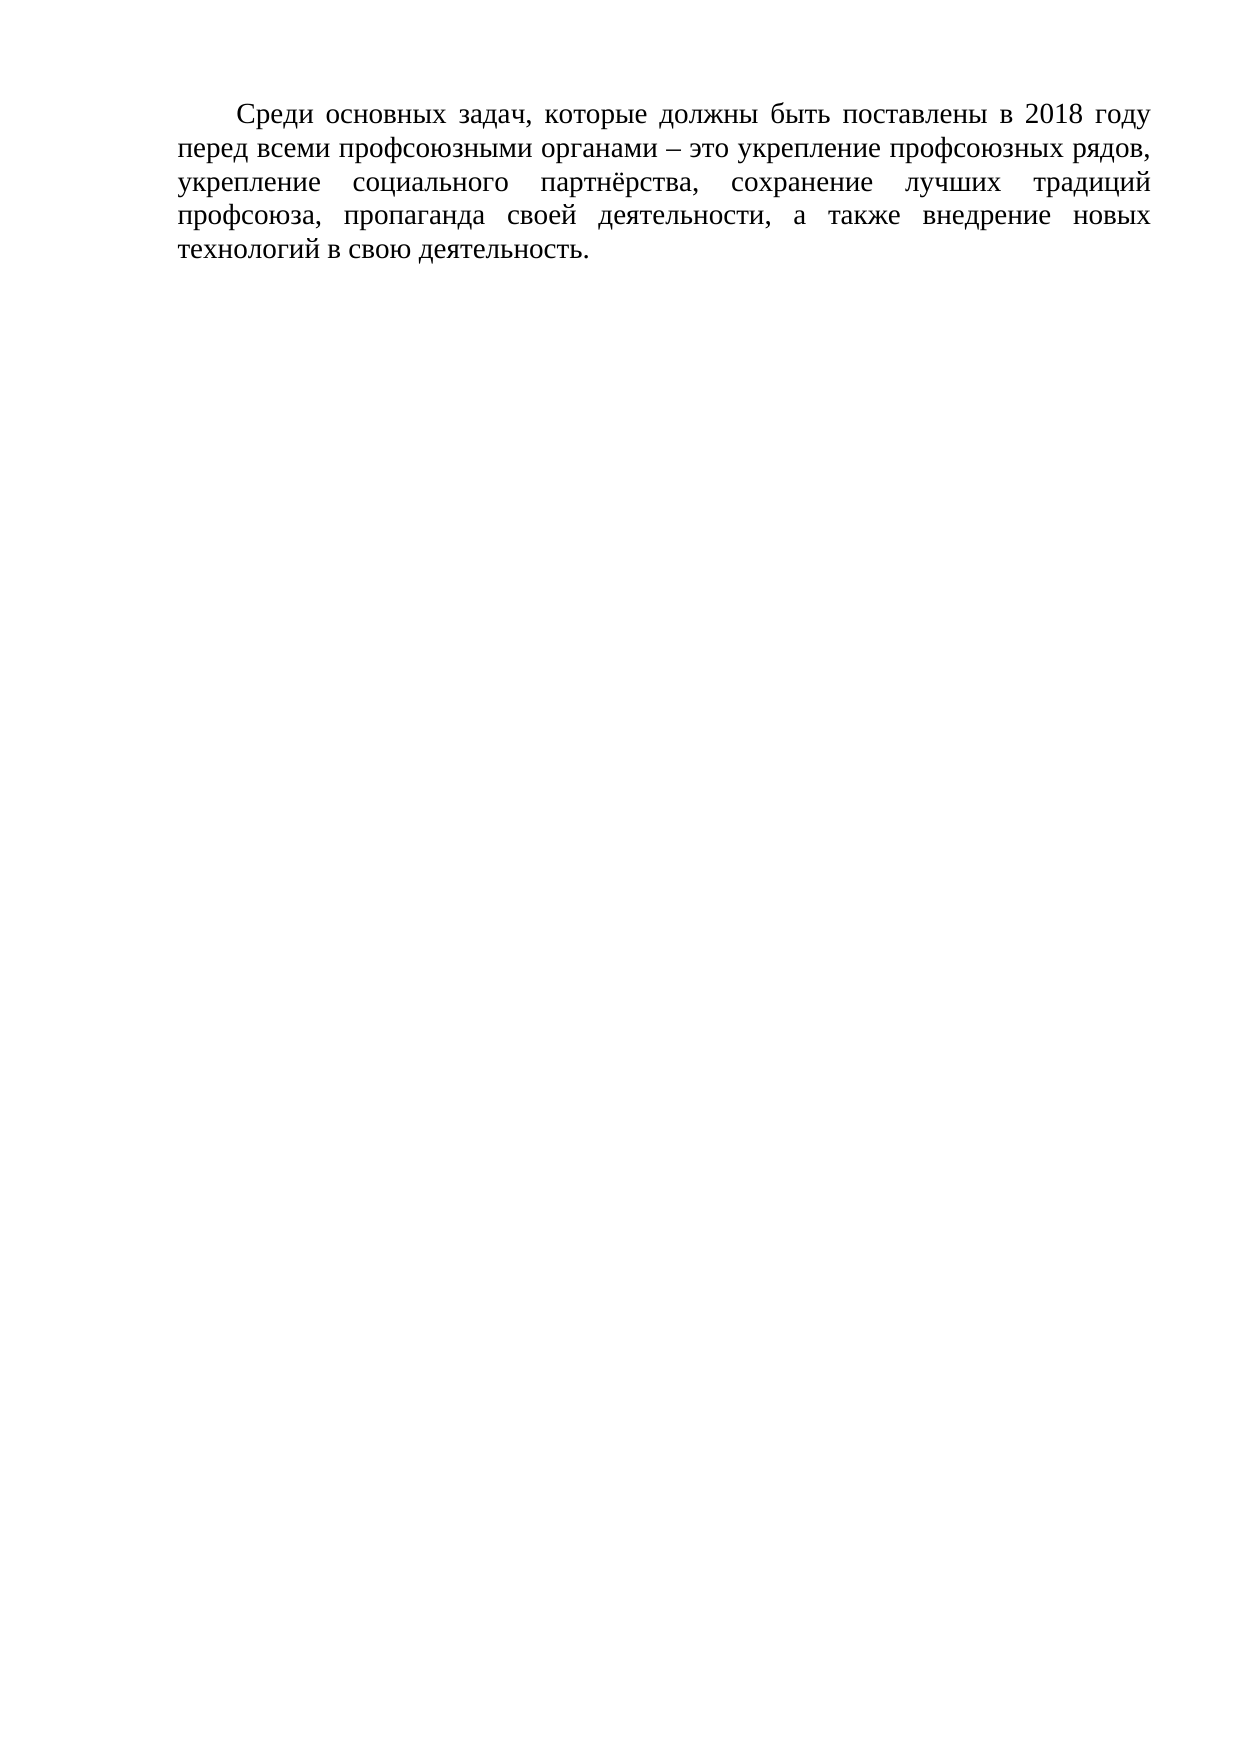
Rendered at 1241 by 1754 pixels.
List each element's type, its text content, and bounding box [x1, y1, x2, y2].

text Среди основных задач, которые должны быть поставлены в 2018 году перед всеми профсоюзными органами – это укрепление профсоюзных рядов, укрепление социального партнёрства, сохранение лучших традиций профсоюза, пропаганда своей деятельности, а также внедрение новых технологий в свою деятельность. [177, 97, 1152, 264]
